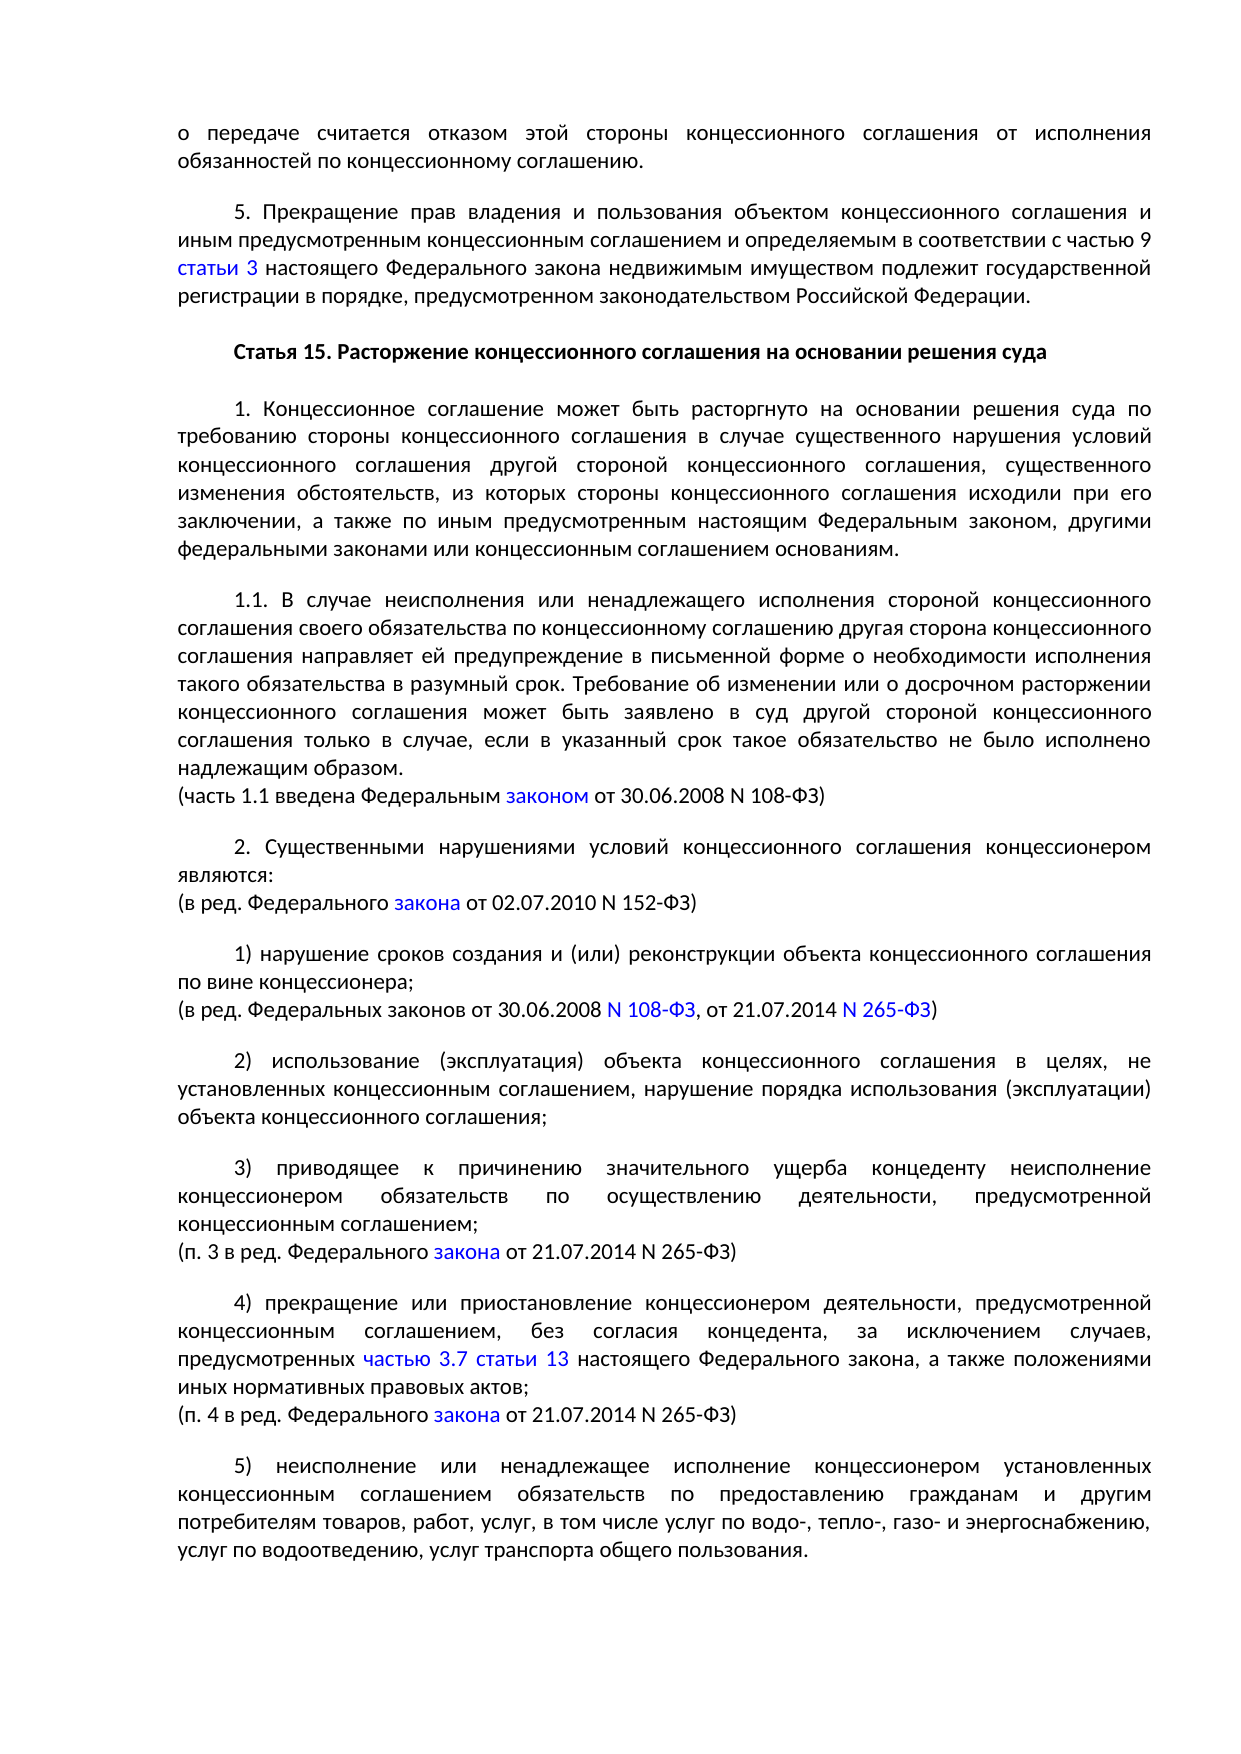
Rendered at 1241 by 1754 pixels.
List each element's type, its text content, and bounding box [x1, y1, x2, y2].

text (п. 3 в ред. Федерального закона от 21.07.2014 N 265-ФЗ) [177, 1237, 1152, 1265]
text 4) прекращение или приостановление концессионером деятельности, предусмотренной концессионным соглашением, без согласия концедента, за исключением случаев, предусмотренных частью 3.7 статьи 13 настоящего Федерального закона, а также положениями иных нормативных правовых актов; [177, 1288, 1152, 1400]
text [177, 118, 1152, 174]
text 1. Концессионное соглашение может быть расторгнуто на основании решения суда по требованию стороны концессионного соглашения в случае существенного нарушения условий концессионного соглашения другой стороной концессионного соглашения, существенного изменения обстоятельств, из которых стороны концессионного соглашения исходили при его заключении, а также по иным предусмотренным настоящим Федеральным законом, другими федеральными законами или концессионным соглашением основаниям. [177, 394, 1152, 562]
text Статья 15. Расторжение концессионного соглашения на основании решения суда [177, 337, 1152, 365]
text (в ред. Федеральных законов от 30.06.2008 N 108-ФЗ, от 21.07.2014 N 265-ФЗ) [177, 995, 1152, 1023]
text 1.1. В случае неисполнения или ненадлежащего исполнения стороной концессионного соглашения своего обязательства по концессионному соглашению другая сторона концессионного соглашения направляет ей предупреждение в письменной форме о необходимости исполнения такого обязательства в разумный срок. Требование об изменении или о досрочном расторжении концессионного соглашения может быть заявлено в суд другой стороной концессионного соглашения только в случае, если в указанный срок такое обязательство не было исполнено надлежащим образом. [177, 585, 1152, 781]
text (п. 4 в ред. Федерального закона от 21.07.2014 N 265-ФЗ) [177, 1400, 1152, 1428]
text 3) приводящее к причинению значительного ущерба концеденту неисполнение концессионером обязательств по осуществлению деятельности, предусмотренной концессионным соглашением; [177, 1153, 1152, 1237]
text 2) использование (эксплуатация) объекта концессионного соглашения в целях, не установленных концессионным соглашением, нарушение порядка использования (эксплуатации) объекта концессионного соглашения; [177, 1046, 1152, 1130]
text (часть 1.1 введена Федеральным законом от 30.06.2008 N 108-ФЗ) [177, 781, 1152, 809]
text 1) нарушение сроков создания и (или) реконструкции объекта концессионного соглашения по вине концессионера; [177, 939, 1152, 995]
text 2. Существенными нарушениями условий концессионного соглашения концессионером являются: [177, 832, 1152, 888]
text 5) неисполнение или ненадлежащее исполнение концессионером установленных концессионным соглашением обязательств по предоставлению гражданам и другим потребителям товаров, работ, услуг, в том числе услуг по водо-, тепло-, газо- и энергоснабжению, услуг по водоотведению, услуг транспорта общего пользования. [177, 1451, 1152, 1563]
text 5. Прекращение прав владения и пользования объектом концессионного соглашения и иным предусмотренным концессионным соглашением и определяемым в соответствии с частью 9 статьи 3 настоящего Федерального закона недвижимым имуществом подлежит государственной регистрации в порядке, предусмотренном законодательством Российской Федерации. [177, 197, 1152, 309]
text (в ред. Федерального закона от 02.07.2010 N 152-ФЗ) [177, 888, 1152, 916]
